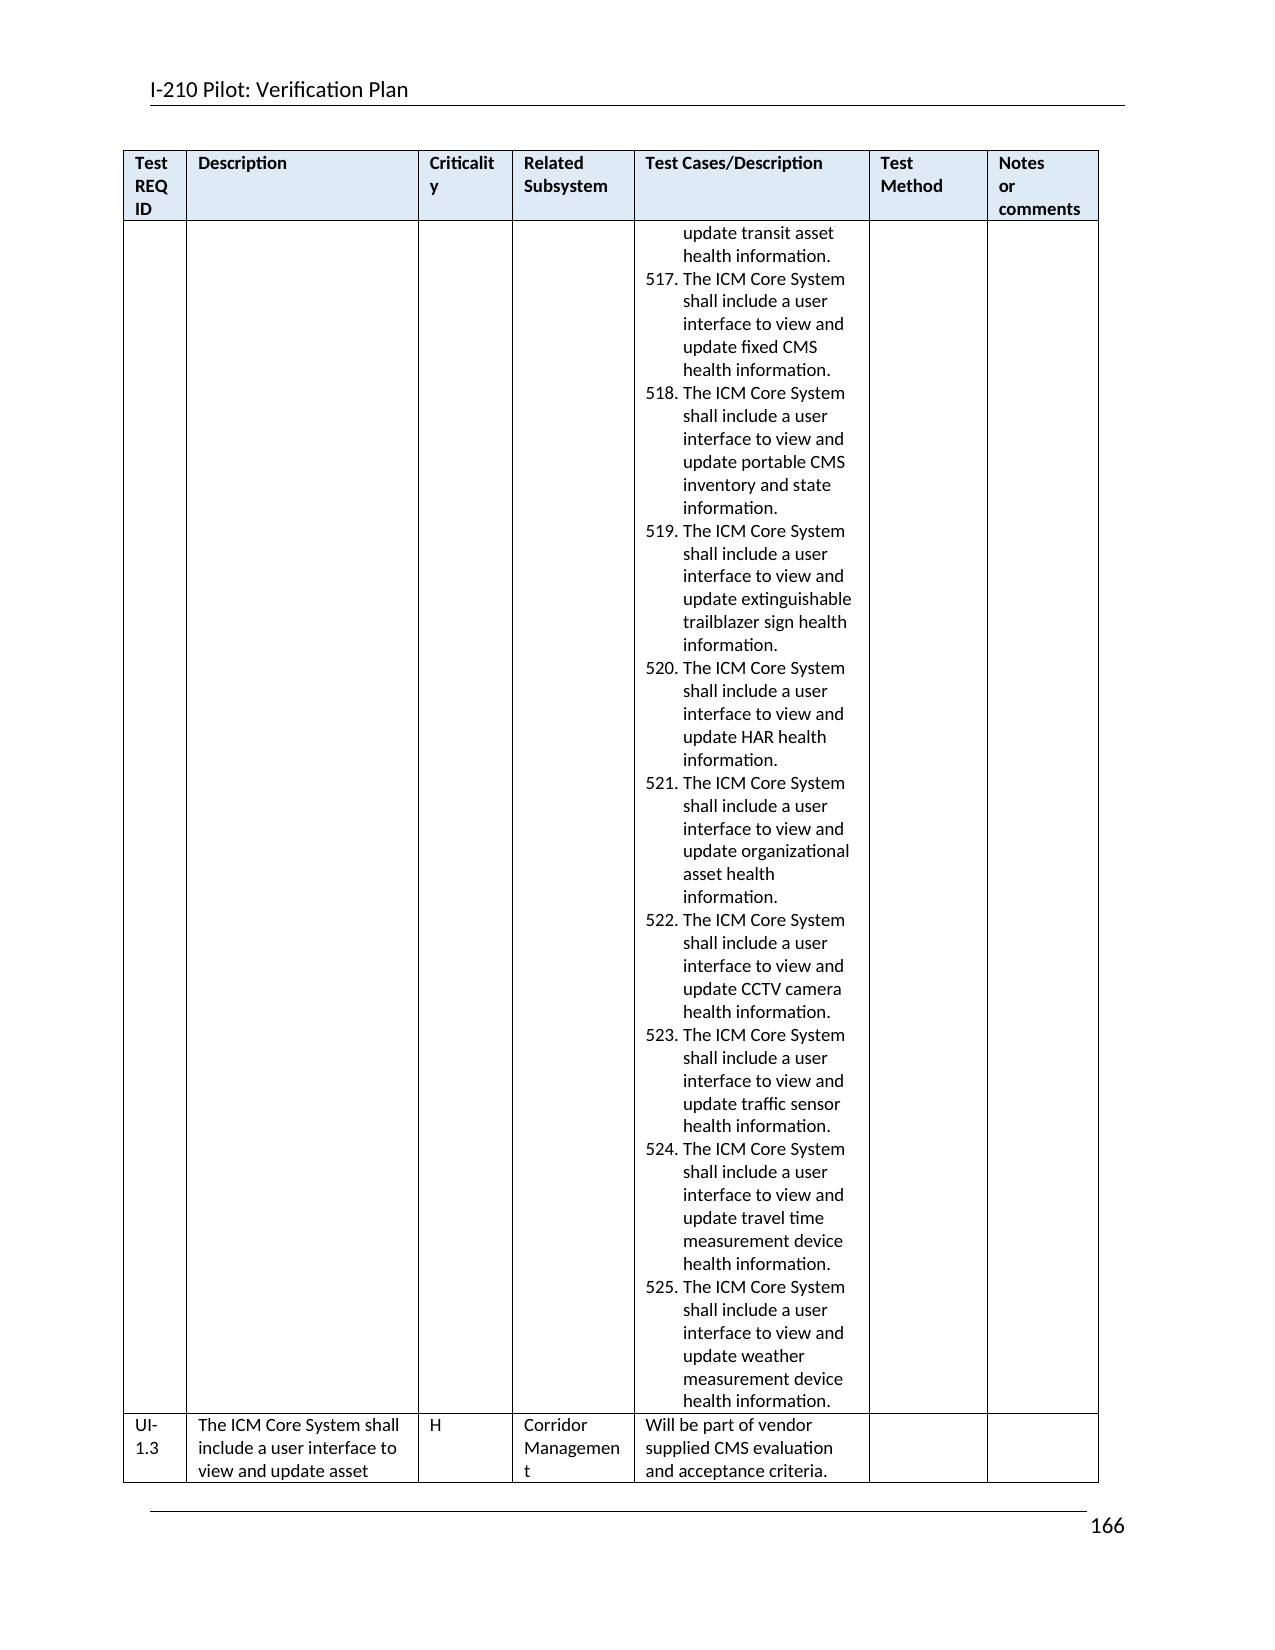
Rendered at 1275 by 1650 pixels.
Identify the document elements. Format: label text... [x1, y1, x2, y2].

table_header Test Cases/Description [635, 151, 869, 220]
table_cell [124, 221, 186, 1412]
table_header Notes or comments [988, 151, 1098, 220]
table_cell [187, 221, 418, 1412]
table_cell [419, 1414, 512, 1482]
table_header Description [187, 151, 418, 220]
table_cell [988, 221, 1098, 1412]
table_header Test REQ ID [124, 151, 186, 220]
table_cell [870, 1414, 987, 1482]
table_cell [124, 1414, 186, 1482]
table_header Criticality [419, 151, 512, 220]
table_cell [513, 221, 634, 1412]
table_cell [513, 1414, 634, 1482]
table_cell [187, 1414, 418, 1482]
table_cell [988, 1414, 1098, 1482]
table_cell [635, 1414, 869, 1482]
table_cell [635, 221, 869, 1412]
table_header Related Subsystem [513, 151, 634, 220]
table_header Test Method [870, 151, 987, 220]
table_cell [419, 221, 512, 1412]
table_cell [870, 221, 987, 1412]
